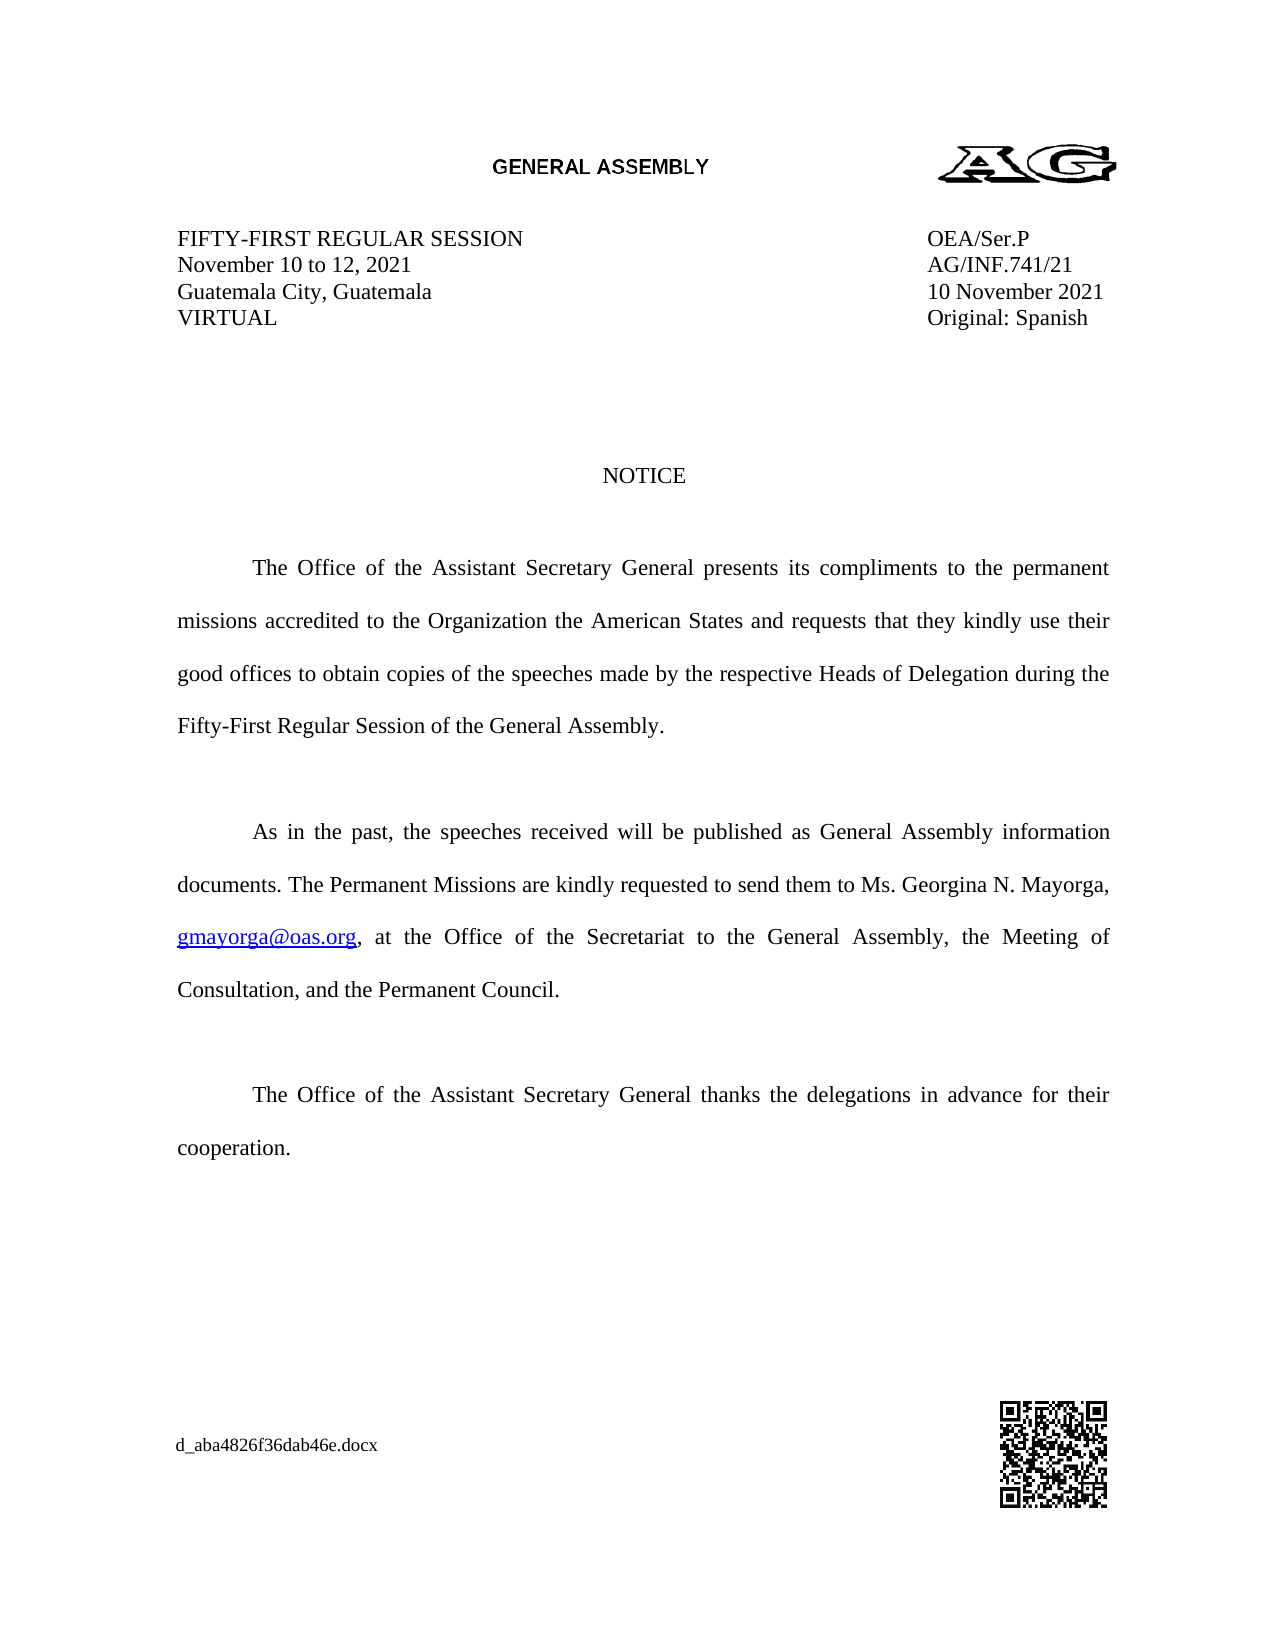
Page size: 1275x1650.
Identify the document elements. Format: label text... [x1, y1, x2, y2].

text FIFTY-FIRST REGULAR SESSION OEA/Ser.P [177, 225, 1227, 251]
text The Office of the Assistant Secretary General thanks the delegations in advance for their cooperation. [177, 1081, 1111, 1161]
text Guatemala City, Guatemala 10 November 2021 [177, 278, 1227, 304]
picture [994, 1395, 1112, 1513]
text November 10 to 12, 2021 AG/INF.741/21 [177, 251, 1114, 278]
text NOTICE [177, 462, 1111, 488]
text VIRTUAL Original: Spanish [177, 304, 1227, 330]
text As in the past, the speeches received will be published as General Assembly information documents. The Permanent Missions are kindly requested to send them to Ms. Georgina N. Mayorga, gmayorga@oas.org, at the Office of the Secretariat to the General Assembly, the Meeting of Consultation, and the Permanent Council. [177, 818, 1111, 1002]
text The Office of the Assistant Secretary General presents its compliments to the permanent missions accredited to the Organization the American States and requests that they kindly use their good offices to obtain copies of the speeches made by the respective Heads of Delegation during the Fifty-First Regular Session of the General Assembly. [177, 554, 1111, 739]
